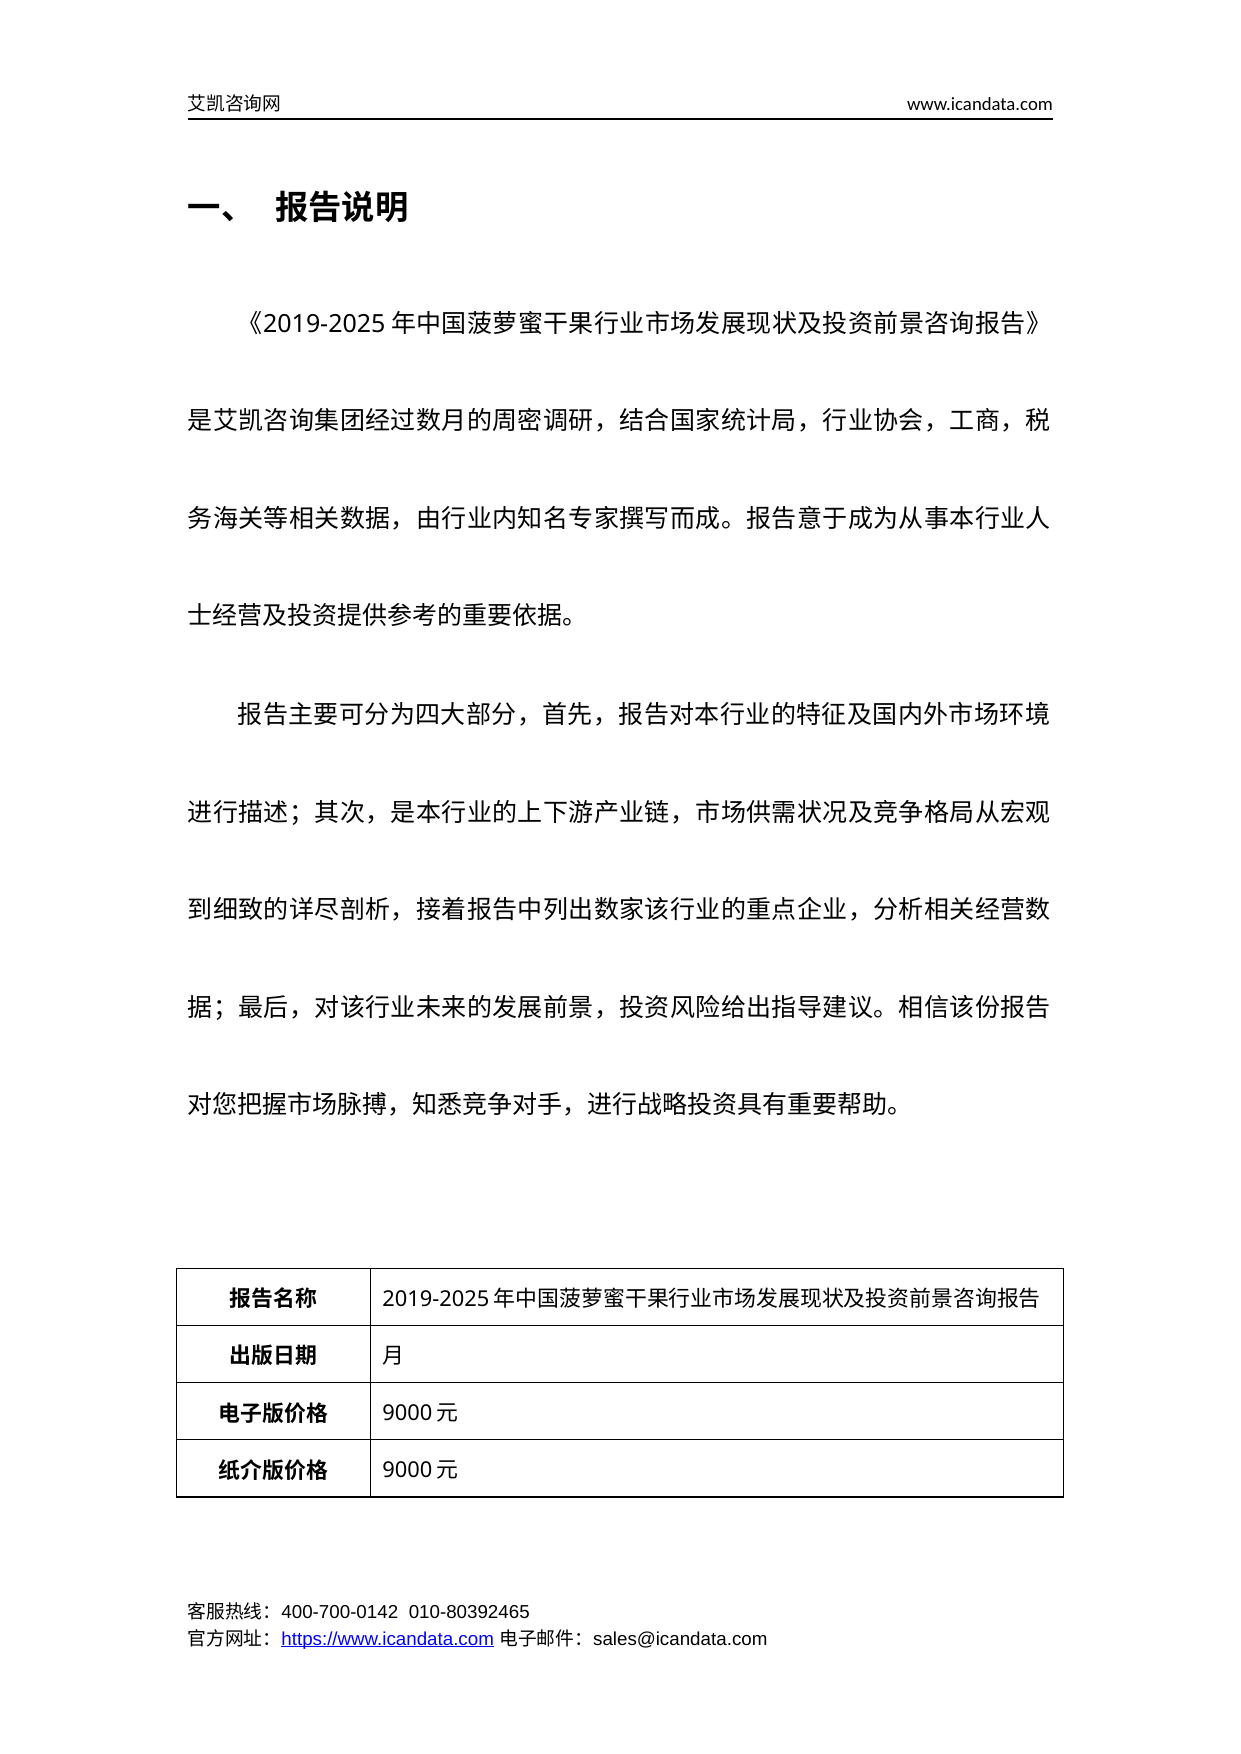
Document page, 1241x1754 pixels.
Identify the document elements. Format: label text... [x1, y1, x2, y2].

table_cell 9000元 [371, 1383, 1063, 1439]
table_cell 出版日期 [177, 1326, 370, 1382]
table_cell 电子版价格 [177, 1383, 370, 1439]
table_cell 9000元 [371, 1440, 1063, 1496]
table_header 2019-2025年中国菠萝蜜干果行业市场发展现状及投资前景咨询报告 [371, 1269, 1063, 1325]
text 《2019-2025年中国菠萝蜜干果行业市场发展现状及投资前景咨询报告》是艾凯咨询集团经过数月的周密调研，结合国家统计局，行业协会，工商，税务海关等相关数据，由行业内知名专家撰写而成。报告意于成为从事本行业人士经营及投资提供参考的重要依据。 [187, 289, 1053, 646]
table_cell 纸介版价格 [177, 1440, 370, 1496]
table_cell 月 [371, 1326, 1063, 1382]
text 报告主要可分为四大部分，首先，报告对本行业的特征及国内外市场环境进行描述；其次，是本行业的上下游产业链，市场供需状况及竞争格局从宏观到细致的详尽剖析，接着报告中列出数家该行业的重点企业，分析相关经营数据；最后，对该行业未来的发展前景，投资风险给出指导建议。相信该份报告对您把握市场脉搏，知悉竞争对手，进行战略投资具有重要帮助。 [187, 681, 1053, 1136]
table_header 报告名称 [177, 1269, 370, 1325]
subtitle 报告说明 [187, 172, 1053, 237]
